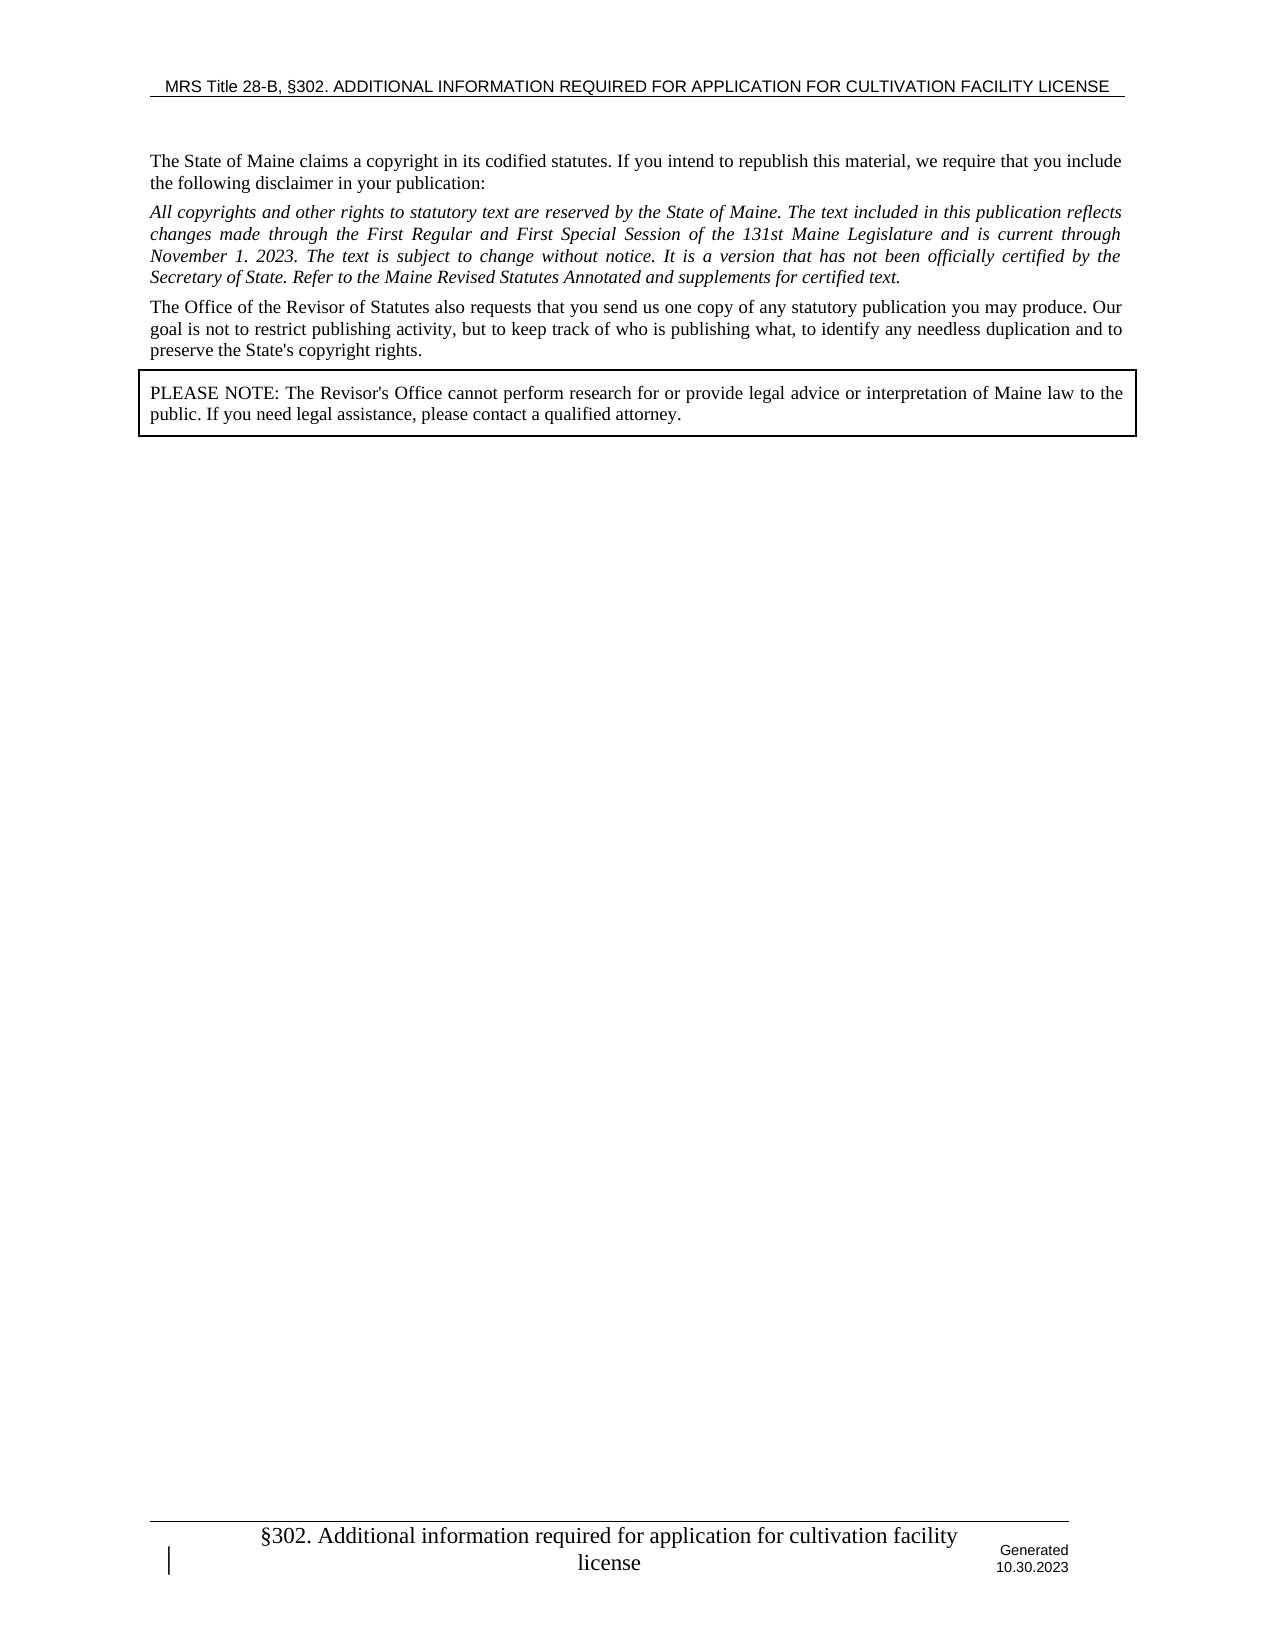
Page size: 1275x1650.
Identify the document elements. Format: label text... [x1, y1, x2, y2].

text The State of Maine claims a copyright in its codified statutes. If you intend to republish this material, we require that you include the following disclaimer in your publication: [150, 150, 1125, 193]
text PLEASE NOTE: The Revisor's Office cannot perform research for or provide legal advice or interpretation of Maine law to the public. If you need legal assistance, please contact a qualified attorney. [140, 371, 1135, 435]
text The Office of the Revisor of Statutes also requests that you send us one copy of any statutory publication you may produce. Our goal is not to restrict publishing activity, but to keep track of who is publishing what, to identify any needless duplication and to preserve the State's copyright rights. [150, 296, 1125, 361]
text All copyrights and other rights to statutory text are reserved by the State of Maine. The text included in this publication reflects changes made through the First Regular and First Special Session of the 131st Maine Legislature and is current through November 1. 2023 . The text is subject to change without notice. It is a version that has not been officially certified by the Secretary of State. Refer to the Maine Revised Statutes Annotated and supplements for certified text. [150, 201, 1125, 288]
